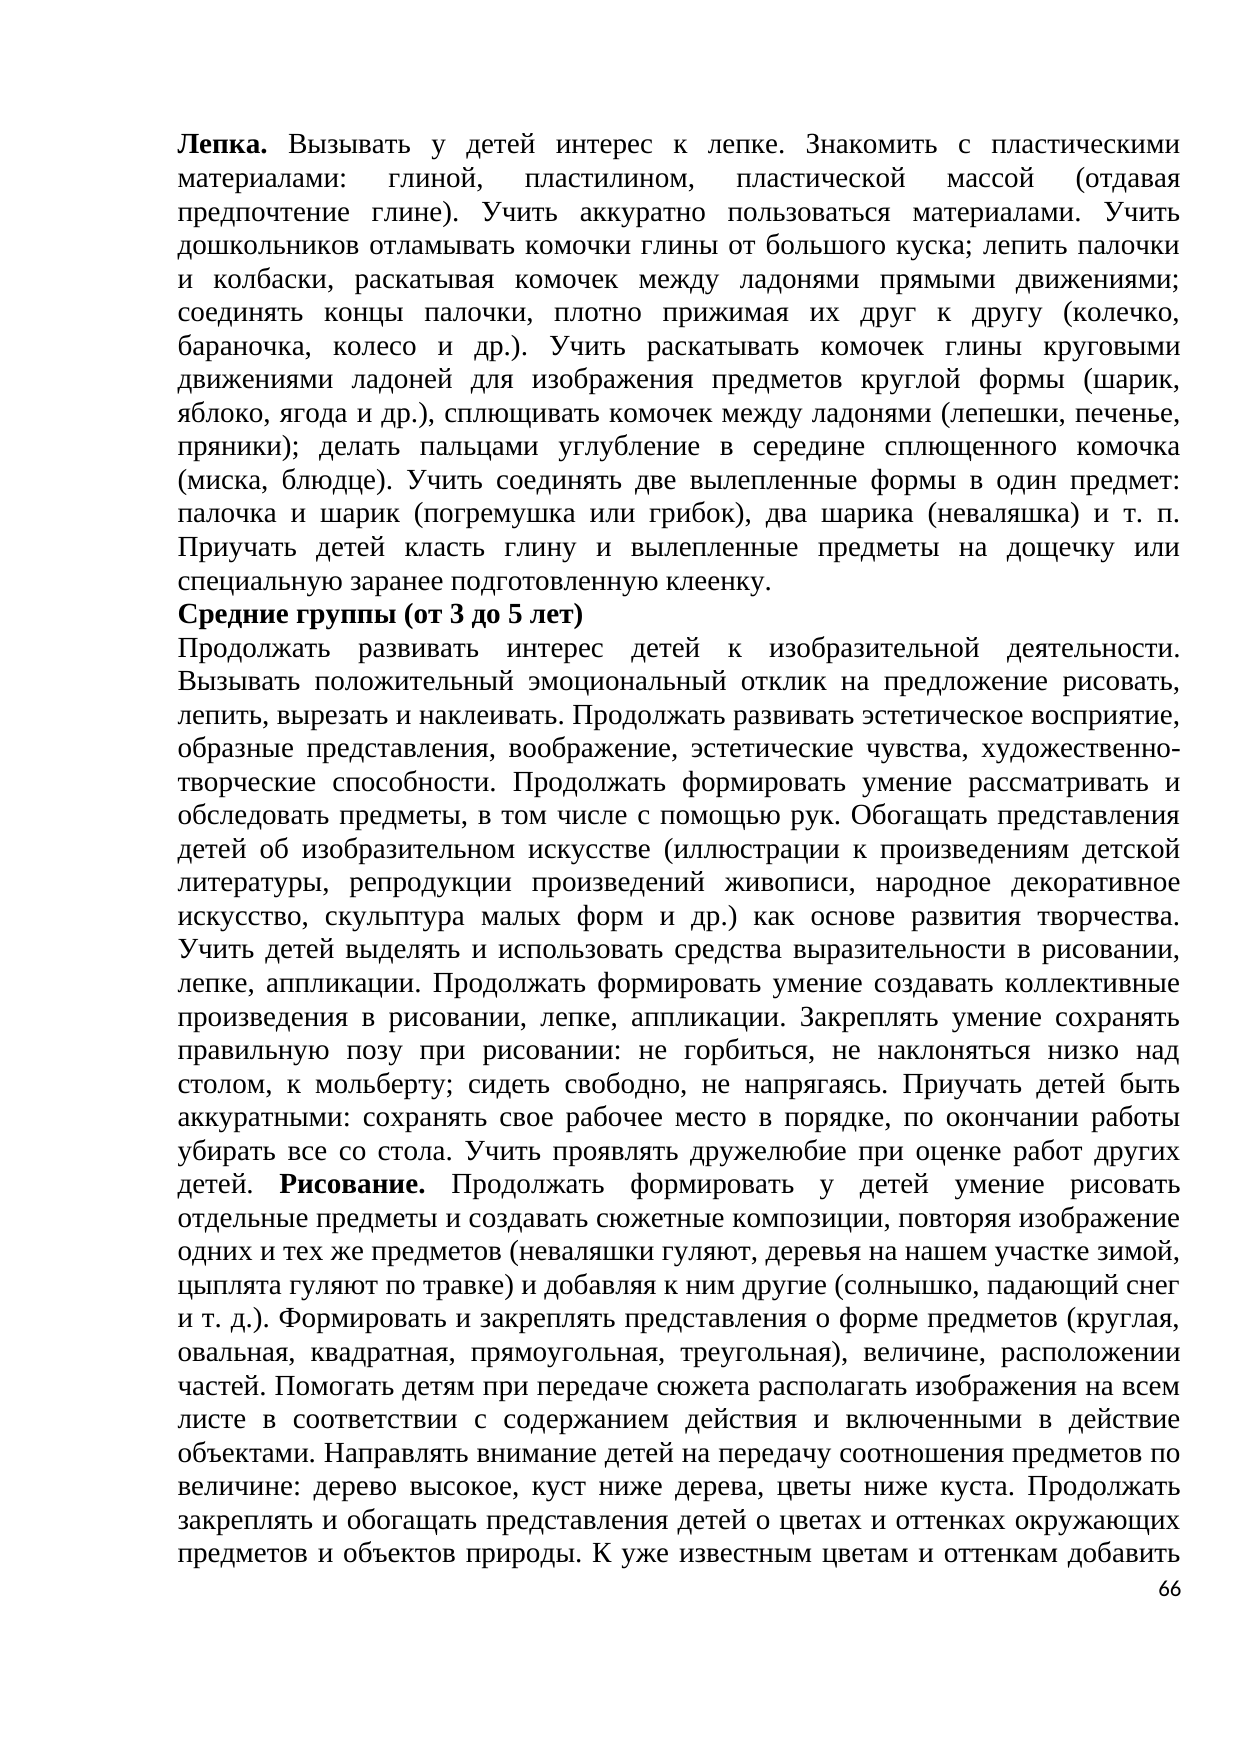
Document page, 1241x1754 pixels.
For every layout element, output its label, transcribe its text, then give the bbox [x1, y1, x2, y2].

text Лепка. Вызывать у детей интерес к лепке. Знакомить с пластическими материалами: глиной, пластилином, пластической массой (отдавая предпочтение глине). Учить аккуратно пользоваться материалами. Учить дошкольников отламывать комочки глины от большого куска; лепить палочки и колбаски, раскатывая комочек между ладонями прямыми движениями; соединять концы палочки, плотно прижимая их друг к другу (колечко, бараночка, колесо и др.). Учить раскатывать комочек глины круговыми движениями ладоней для изображения предметов круглой формы (шарик, яблоко, ягода и др.), сплющивать комочек между ладонями (лепешки, печенье, пряники); делать пальцами углубление в середине сплющенного комочка (миска, блюдце). Учить соединять две вылепленные формы в один предмет: палочка и шарик (погремушка или грибок), два шарика (неваляшка) и т. п. Приучать детей класть глину и вылепленные предметы на дощечку или специальную заранее подготовленную клеенку. [177, 127, 1181, 596]
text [177, 630, 1181, 1569]
text Средние группы (от 3 до 5 лет) [177, 596, 1181, 630]
